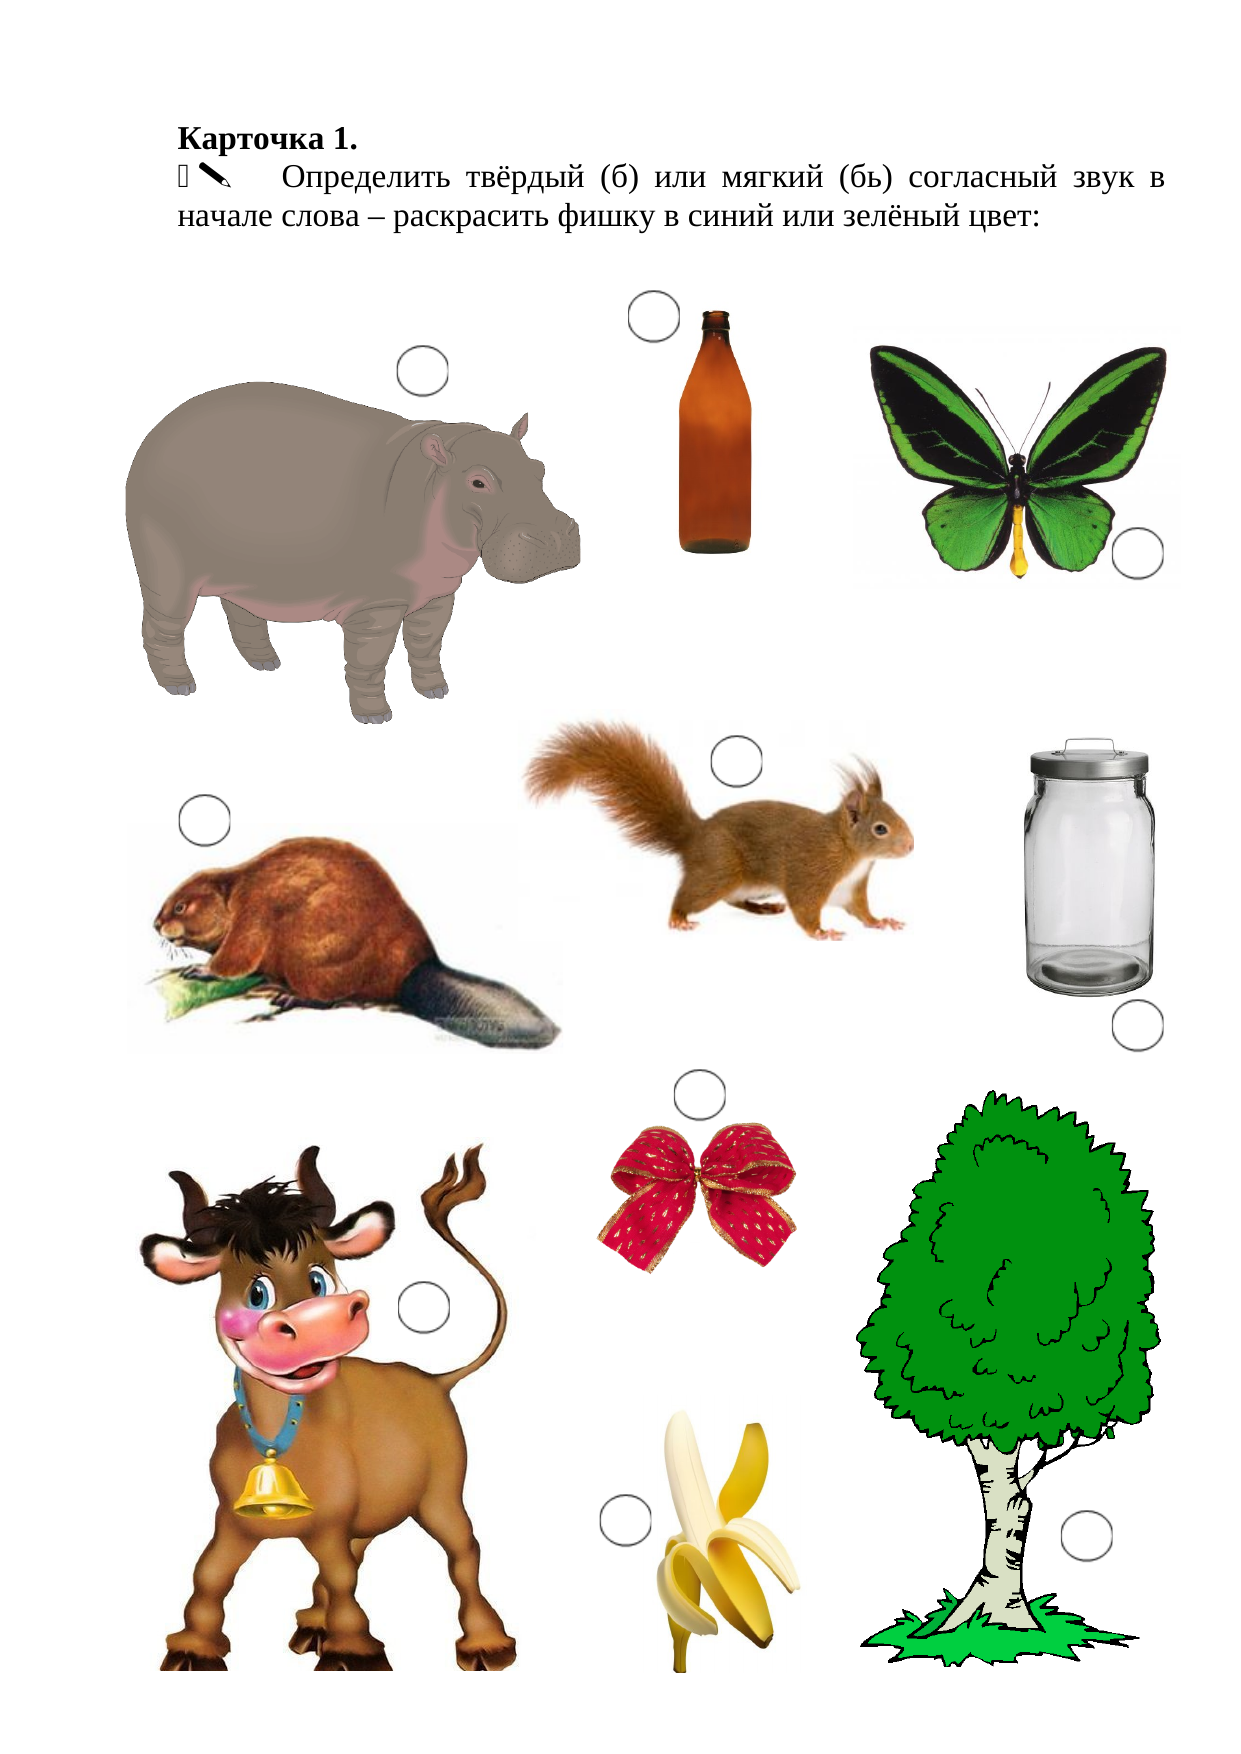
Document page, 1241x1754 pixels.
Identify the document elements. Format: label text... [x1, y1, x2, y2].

picture [588, 1068, 805, 1280]
picture [852, 326, 1181, 589]
picture [940, 718, 1237, 1052]
picture [126, 709, 914, 1054]
text Определить твёрдый (б) или мягкий (бь) согласный звук в начале слова – раскрасить фишку в синий или зелёный цвет: [177, 156, 1167, 233]
picture [598, 1493, 652, 1547]
picture [626, 290, 766, 564]
text Карточка 1. [177, 118, 1167, 156]
picture [120, 1137, 536, 1334]
picture [124, 344, 581, 723]
picture [849, 1081, 1165, 1666]
